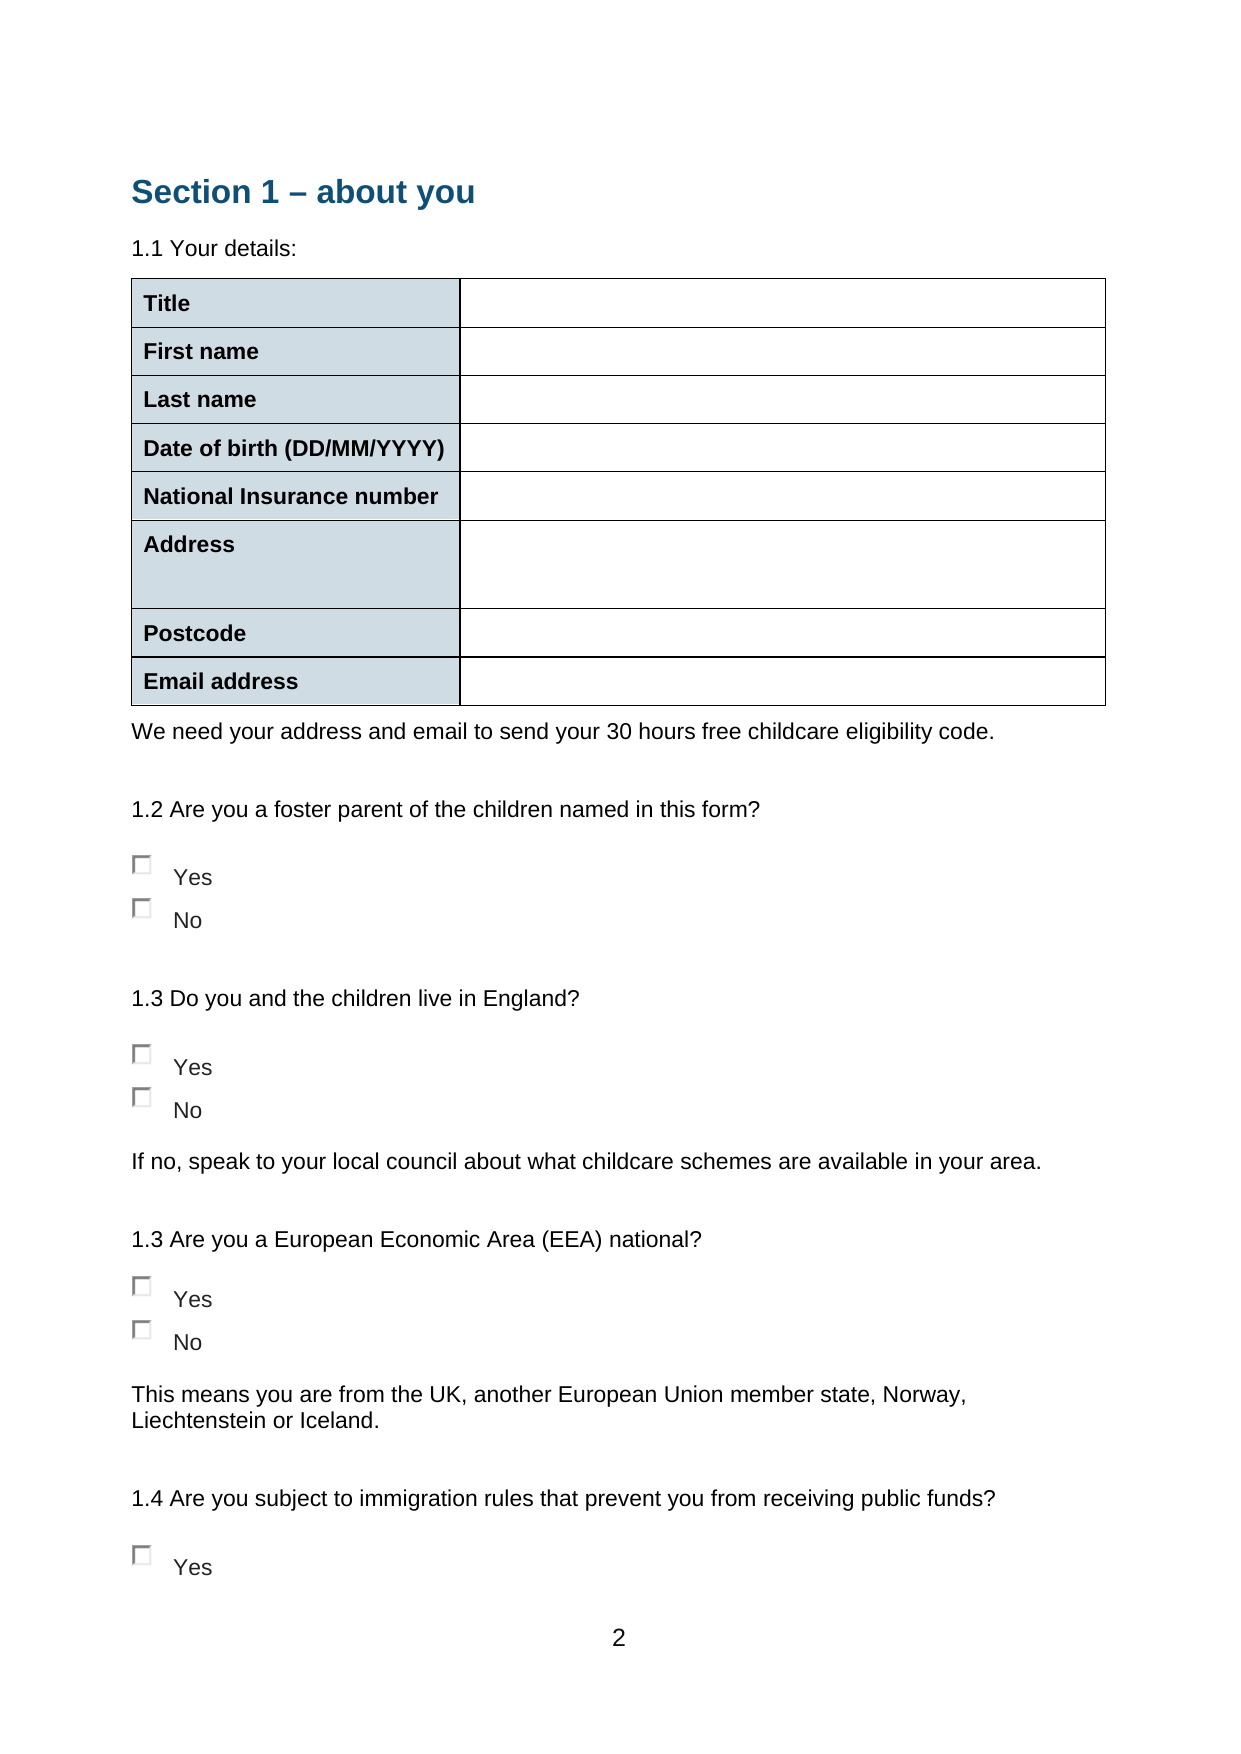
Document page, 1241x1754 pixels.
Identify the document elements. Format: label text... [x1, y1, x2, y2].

text 1.4 Are you subject to immigration rules that prevent you from receiving public funds? [131, 1485, 1106, 1511]
text Yes [131, 847, 1106, 891]
text No [131, 891, 1106, 934]
table_header [461, 279, 1105, 327]
table_cell [461, 424, 1105, 471]
table_cell First name [132, 328, 459, 375]
text We need your address and email to send your 30 hours free childcare eligibility code. [131, 718, 1076, 744]
table_cell Date of birth (DD/MM/YYYY) [132, 424, 459, 471]
table_cell [461, 376, 1105, 423]
table_cell [461, 472, 1105, 519]
text Yes [131, 1037, 1106, 1080]
table_cell Email address [132, 658, 459, 704]
table_cell [461, 521, 1105, 608]
text 1.1 Your details: [131, 235, 1106, 262]
text No [131, 1312, 1106, 1356]
text This means you are from the UK, another European Union member state, Norway, Liechtenstein or Iceland. [131, 1381, 1077, 1433]
table_header Title [132, 279, 459, 327]
table_cell [461, 328, 1105, 375]
table_cell Last name [132, 376, 459, 423]
table_cell National Insurance number [132, 472, 459, 519]
text If no, speak to your local council about what childcare schemes are available in your area. [131, 1148, 1077, 1174]
table_cell Postcode [132, 609, 459, 656]
table_cell Address [132, 521, 459, 608]
table_cell [461, 658, 1105, 704]
text 1.2 Are you a foster parent of the children named in this form? [131, 796, 1077, 822]
text 1.3 Do you and the children live in England? [131, 985, 1077, 1012]
subtitle Section 1 – about you [131, 172, 1106, 210]
table_cell [461, 609, 1105, 656]
text 1.3 Are you a European Economic Area (EEA) national? [131, 1226, 1106, 1252]
text No [131, 1080, 1106, 1123]
text Yes [131, 1537, 1106, 1581]
text Yes [131, 1269, 1106, 1312]
